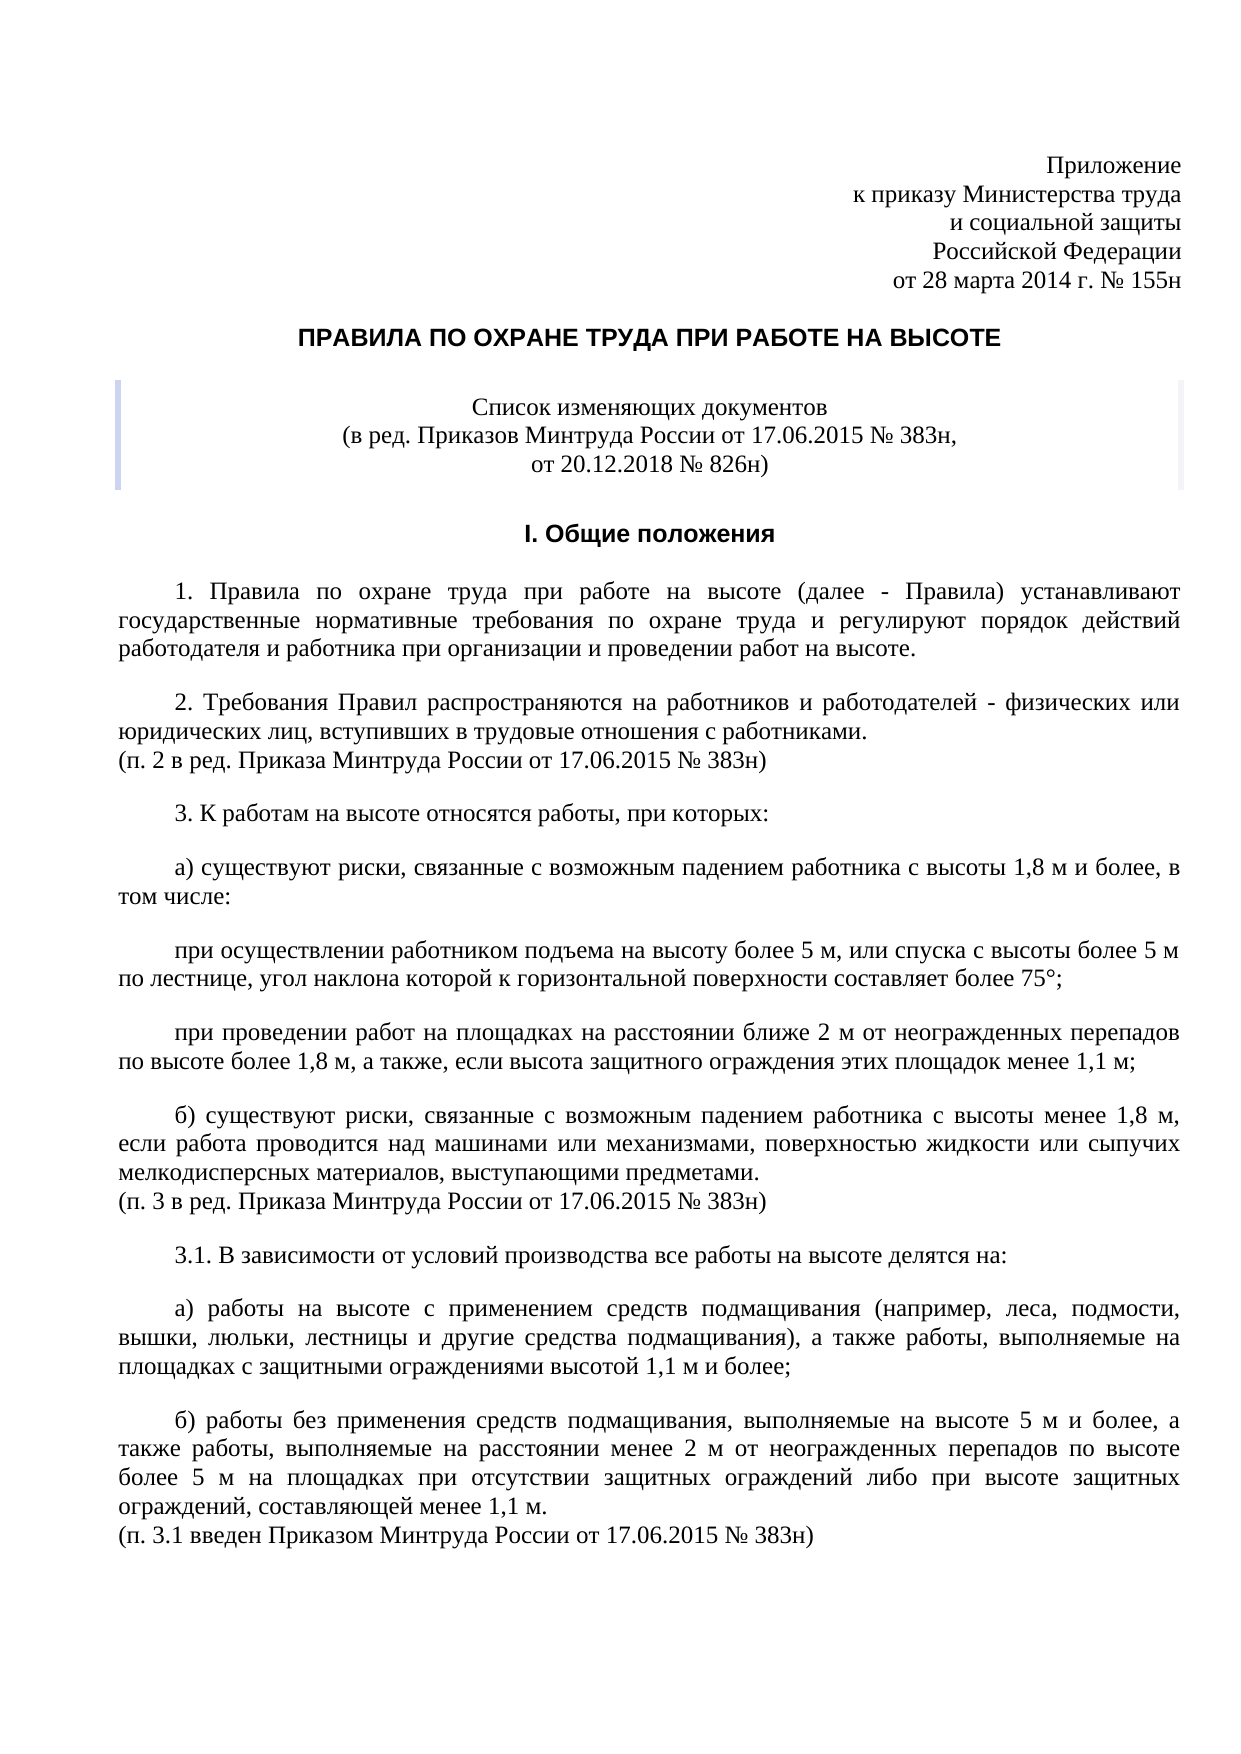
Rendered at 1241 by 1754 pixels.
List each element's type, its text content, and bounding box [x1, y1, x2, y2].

text б) работы без применения средств подмащивания, выполняемые на высоте 5 м и более, а также работы, выполняемые на расстоянии менее 2 м от неогражденных перепадов по высоте более 5 м на площадках при отсутствии защитных ограждений либо при высоте защитных ограждений, составляющей менее 1,1 м. [118, 1405, 1181, 1520]
text а) работы на высоте с применением средств подмащивания (например, леса, подмости, вышки, люльки, лестницы и другие средства подмащивания), а также работы, выполняемые на площадках с защитными ограждениями высотой 1,1 м и более; [118, 1293, 1181, 1380]
title I. Общие положения [118, 518, 1181, 547]
text 1. Правила по охране труда при работе на высоте (далее - Правила) устанавливают государственные нормативные требования по охране труда и регулируют порядок действий работодателя и работника при организации и проведении работ на высоте. [118, 576, 1181, 662]
text 2. Требования Правил распространяются на работников и работодателей - физических или юридических лиц, вступивших в трудовые отношения с работниками. [118, 687, 1181, 745]
text при проведении работ на площадках на расстоянии ближе 2 м от неогражденных перепадов по высоте более 1,8 м, а также, если высота защитного ограждения этих площадок менее 1,1 м; [118, 1017, 1181, 1075]
text б) существуют риски, связанные с возможным падением работника с высоты менее 1,8 м, если работа проводится над машинами или механизмами, поверхностью жидкости или сыпучих мелкодисперсных материалов, выступающими предметами. [118, 1100, 1181, 1186]
title ПРАВИЛА ПО ОХРАНЕ ТРУДА ПРИ РАБОТЕ НА ВЫСОТЕ [118, 322, 1181, 351]
text и социальной защиты [118, 207, 1181, 236]
text 3.1. В зависимости от условий производства все работы на высоте делятся на: [118, 1240, 1181, 1268]
text Приложение [118, 150, 1181, 179]
text от 28 марта 2014 г. № 155н [118, 265, 1181, 294]
text а) существуют риски, связанные с возможным падением работника с высоты 1,8 м и более, в том числе: [118, 852, 1181, 910]
text при осуществлении работником подъема на высоту более 5 м, или спуска с высоты более 5 м по лестнице, угол наклона которой к горизонтальной поверхности составляет более 75°; [118, 935, 1181, 992]
text Российской Федерации [118, 236, 1181, 265]
text к приказу Министерства труда [118, 179, 1181, 207]
text 3. К работам на высоте относятся работы, при которых: [118, 798, 1181, 827]
text (п. 3.1 введен Приказом Минтруда России от 17.06.2015 № 383н) [118, 1520, 1181, 1548]
text (п. 2 в ред. Приказа Минтруда России от 17.06.2015 № 383н) [118, 745, 1181, 773]
table_header Список изменяющих документов (в ред. Приказов Минтруда России от 17.06.2015 № 383н, от 20.12.2018 № 826н) [121, 380, 1178, 490]
text (п. 3 в ред. Приказа Минтруда России от 17.06.2015 № 383н) [118, 1186, 1181, 1215]
